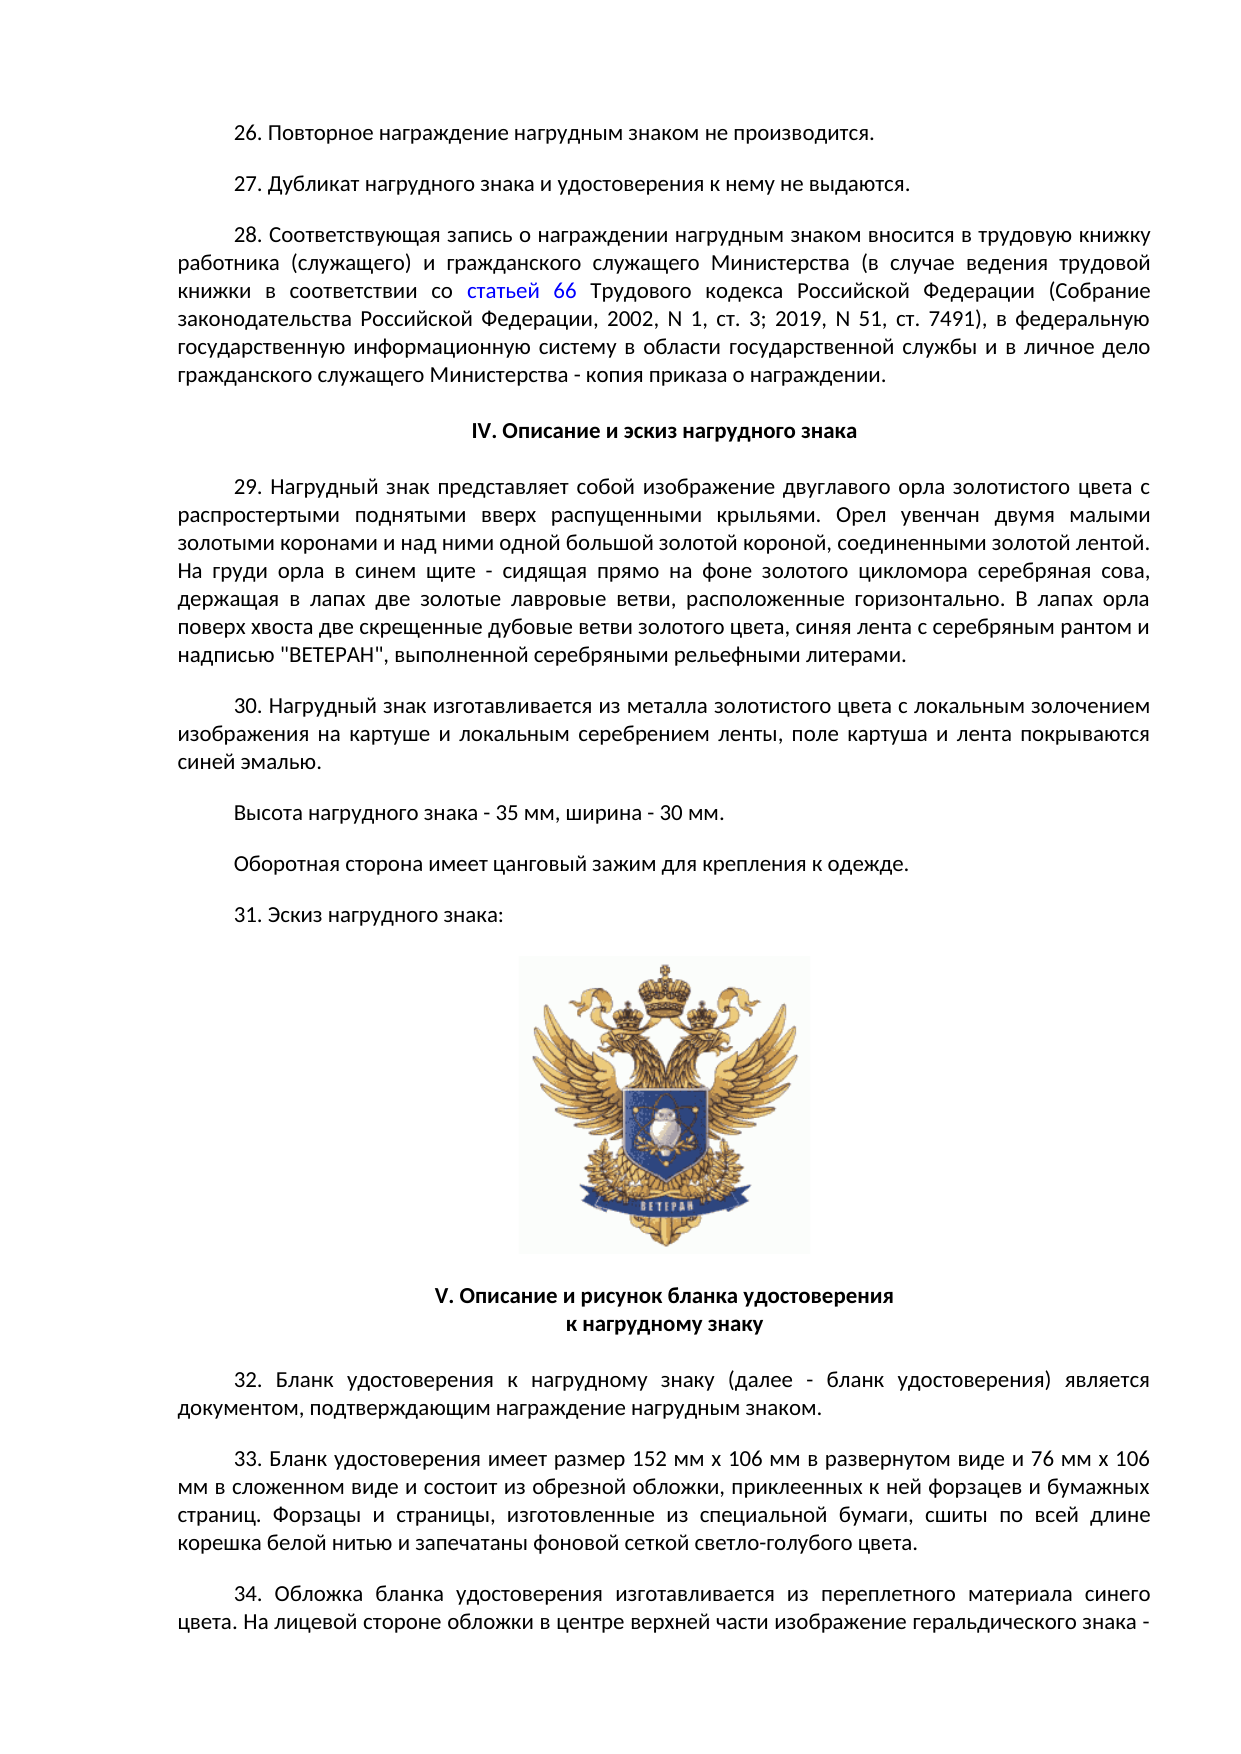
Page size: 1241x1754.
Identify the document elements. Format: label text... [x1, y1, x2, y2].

text 31. Эскиз нагрудного знака: [177, 900, 1152, 928]
text 33. Бланк удостоверения имеет размер 152 мм x 106 мм в развернутом виде и 76 мм x 106 мм в сложенном виде и состоит из обрезной обложки, приклеенных к ней форзацев и бумажных страниц. Форзацы и страницы, изготовленные из специальной бумаги, сшиты по всей длине корешка белой нитью и запечатаны фоновой сеткой светло-голубого цвета. [177, 1444, 1152, 1556]
text 26. Повторное награждение нагрудным знаком не производится. [177, 118, 1152, 146]
title к нагрудному знаку [177, 1309, 1152, 1337]
text 27. Дубликат нагрудного знака и удостоверения к нему не выдаются. [177, 169, 1152, 197]
text 32. Бланк удостоверения к нагрудному знаку (далее - бланк удостоверения) является документом, подтверждающим награждение нагрудным знаком. [177, 1365, 1152, 1421]
text Высота нагрудного знака - 35 мм, ширина - 30 мм. [177, 798, 1152, 826]
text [177, 1579, 1152, 1635]
text 30. Нагрудный знак изготавливается из металла золотистого цвета с локальным золочением изображения на картуше и локальным серебрением ленты, поле картуша и лента покрываются синей эмалью. [177, 691, 1152, 775]
picture [518, 956, 811, 1254]
text 28. Соответствующая запись о награждении нагрудным знаком вносится в трудовую книжку работника (служащего) и гражданского служащего Министерства (в случае ведения трудовой книжки в соответствии со статьей 66 Трудового кодекса Российской Федерации (Собрание законодательства Российской Федерации, 2002, N 1, ст. 3; 2019, N 51, ст. 7491), в федеральную государственную информационную систему в области государственной службы и в личное дело гражданского служащего Министерства - копия приказа о награждении. [177, 220, 1152, 388]
title V. Описание и рисунок бланка удостоверения [177, 1281, 1152, 1309]
text 29. Нагрудный знак представляет собой изображение двуглавого орла золотистого цвета с распростертыми поднятыми вверх распущенными крыльями. Орел увенчан двумя малыми золотыми коронами и над ними одной большой золотой короной, соединенными золотой лентой. На груди орла в синем щите - сидящая прямо на фоне золотого цикломора серебряная сова, держащая в лапах две золотые лавровые ветви, расположенные горизонтально. В лапах орла поверх хвоста две скрещенные дубовые ветви золотого цвета, синяя лента с серебряным рантом и надписью "ВЕТЕРАН", выполненной серебряными рельефными литерами. [177, 472, 1152, 668]
title IV. Описание и эскиз нагрудного знака [177, 416, 1152, 444]
text Оборотная сторона имеет цанговый зажим для крепления к одежде. [177, 849, 1152, 877]
